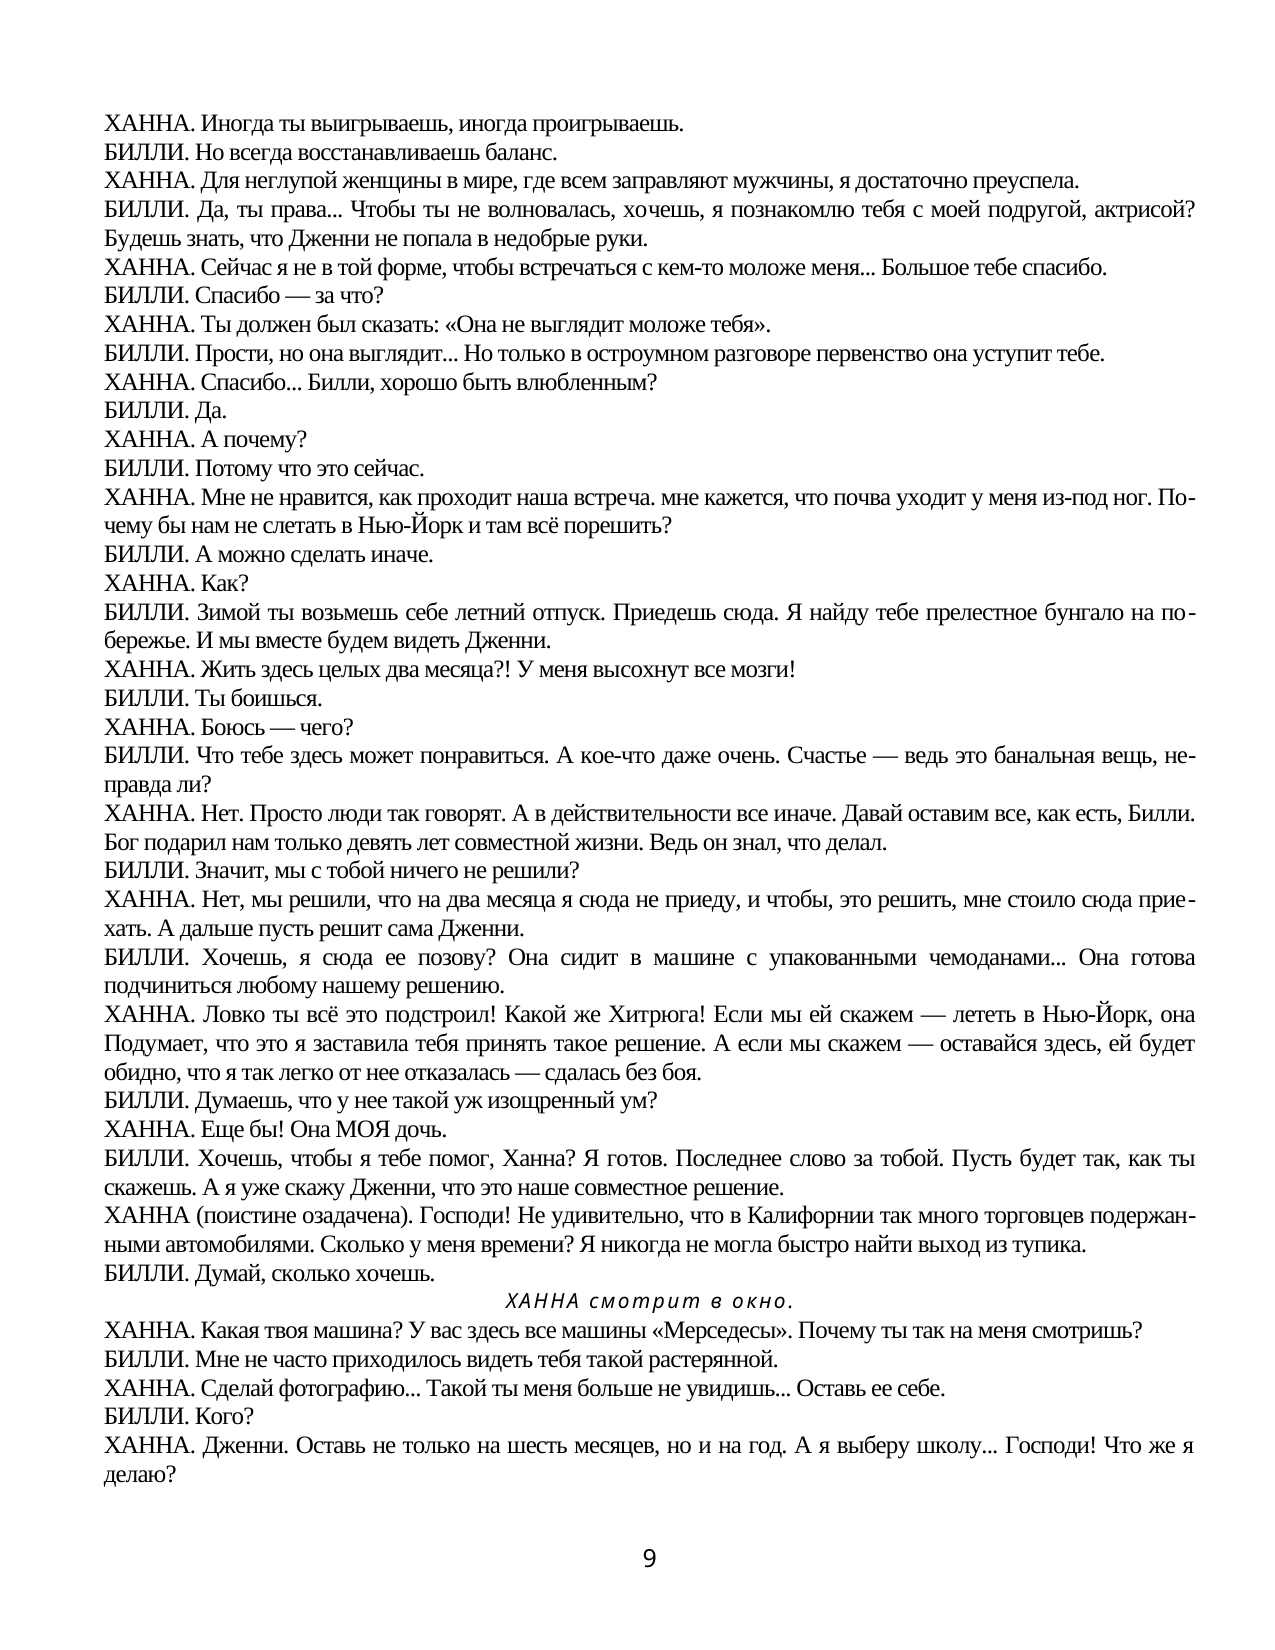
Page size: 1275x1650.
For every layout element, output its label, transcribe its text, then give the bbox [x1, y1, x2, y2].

text БИЛЛИ. Значит, мы с тобой ничего не решили? [103, 855, 1196, 884]
text БИЛЛИ. Мне не часто приходилось видеть тебя такой растерянной. [103, 1344, 1196, 1373]
text БИЛЛИ. Спасибо — за что? [103, 280, 1196, 309]
text ХАННА. Нет, мы решили, что на два месяца я сюда не приеду, и чтобы, это решить, мне стоило сюда приехать. А дальше пусть решит сама Дженни. [103, 884, 1196, 942]
text ХАННА. Еще бы! Она МОЯ дочь. [103, 1114, 1196, 1143]
text ХАННА. Спасибо... Билли, хорошо быть влюбленным? [103, 367, 1196, 395]
text БИЛЛИ. Но всегда восстанавливаешь баланс. [103, 137, 1196, 165]
text ХАННА (поистине озадачена). Господи! Не удивительно, что в Калифорнии так много торговцев подержанными автомобилями. Сколько у меня времени? Я никогда не могла быстро найти выход из тупика. [103, 1200, 1196, 1258]
text БИЛЛИ. Хочешь, я сюда ее позову? Она сидит в машине с упакованными чемоданами... Она готова подчиниться любому нашему решению. [103, 942, 1196, 999]
text БИЛЛИ. Зимой ты возьмешь себе летний отпуск. Приедешь сюда. Я найду тебе прелестное бунгало на побережье. И мы вместе будем видеть Дженни. [103, 597, 1196, 654]
text ХАННА. А почему? [103, 424, 1196, 453]
text БИЛЛИ. Хочешь, чтобы я тебе помог, Ханна? Я готов. Последнее слово за тобой. Пусть будет так, как ты скажешь. А я уже скажу Дженни, что это наше совместное решение. [103, 1143, 1196, 1200]
text ХАННА. Боюсь — чего? [103, 712, 1196, 740]
text ХАННА. Сейчас я не в той форме, чтобы встречаться с кем-то моложе меня... Большое тебе спасибо. [103, 252, 1196, 280]
text ХАННА. Дженни. Оставь не только на шесть месяцев, но и на год. А я выберу школу... Господи! Что же я делаю? [103, 1430, 1196, 1488]
text БИЛЛИ. Кого? [103, 1401, 1196, 1430]
text ХАННА. Иногда ты выигрываешь, иногда проигрываешь. [103, 108, 1196, 137]
text ХАННА. Какая твоя машина? У вас здесь все машины «Мерседесы». Почему ты так на меня смотришь? [103, 1315, 1196, 1344]
text ХАННА. Для неглупой женщины в мире, где всем заправляют мужчины, я достаточно преуспела. [103, 165, 1196, 194]
text БИЛЛИ. Думаешь, что у нее такой уж изощренный ум? [103, 1085, 1196, 1114]
text БИЛЛИ. Ты боишься. [103, 683, 1196, 712]
text БИЛЛИ. Да. [103, 395, 1196, 424]
text ХАННА. Нет. Просто люди так говорят. А в действительности все иначе. Давай оставим все, как есть, Билли. Бог подарил нам только девять лет совместной жизни. Ведь он знал, что делал. [103, 798, 1196, 855]
text БИЛЛИ. Потому что это сейчас. [103, 453, 1196, 482]
text ХАННА. Как? [103, 568, 1196, 597]
text БИЛЛИ. Что тебе здесь может понравиться. А кое-что даже очень. Счастье — ведь это банальная вещь, неправда ли? [103, 740, 1196, 798]
text ХАННА. Жить здесь целых два месяца?! У меня высохнут все мозги! [103, 654, 1196, 683]
text ХАННА. Ты должен был сказать: «Она не выглядит моложе тебя». [103, 309, 1196, 338]
text БИЛЛИ. А можно сделать иначе. [103, 539, 1196, 568]
text БИЛЛИ. Прости, но она выглядит... Но только в остроумном разговоре первенство она уступит тебе. [103, 338, 1196, 367]
text ХАННА смотрит в окно. [103, 1287, 1196, 1315]
text БИЛЛИ. Да, ты права... Чтобы ты не волновалась, хочешь, я познакомлю тебя с моей подругой, актрисой? Будешь знать, что Дженни не попала в недобрые руки. [103, 194, 1196, 252]
text ХАННА. Мне не нравится, как проходит наша встреча. мне кажется, что почва уходит у меня из-под ног. Почему бы нам не слетать в Нью-Йорк и там всё порешить? [103, 482, 1196, 539]
text ХАННА. Сделай фотографию... Такой ты меня больше не увидишь... Оставь ее себе. [103, 1373, 1196, 1401]
text БИЛЛИ. Думай, сколько хочешь. [103, 1258, 1196, 1287]
text ХАННА. Ловко ты всё это подстроил! Какой же Хитрюга! Если мы ей скажем — лететь в Нью-Йорк, она Подумает, что это я заставила тебя принять такое решение. А если мы скажем — оставайся здесь, ей будет обидно, что я так легко от нее отказалась — сдалась без боя. [103, 999, 1196, 1085]
